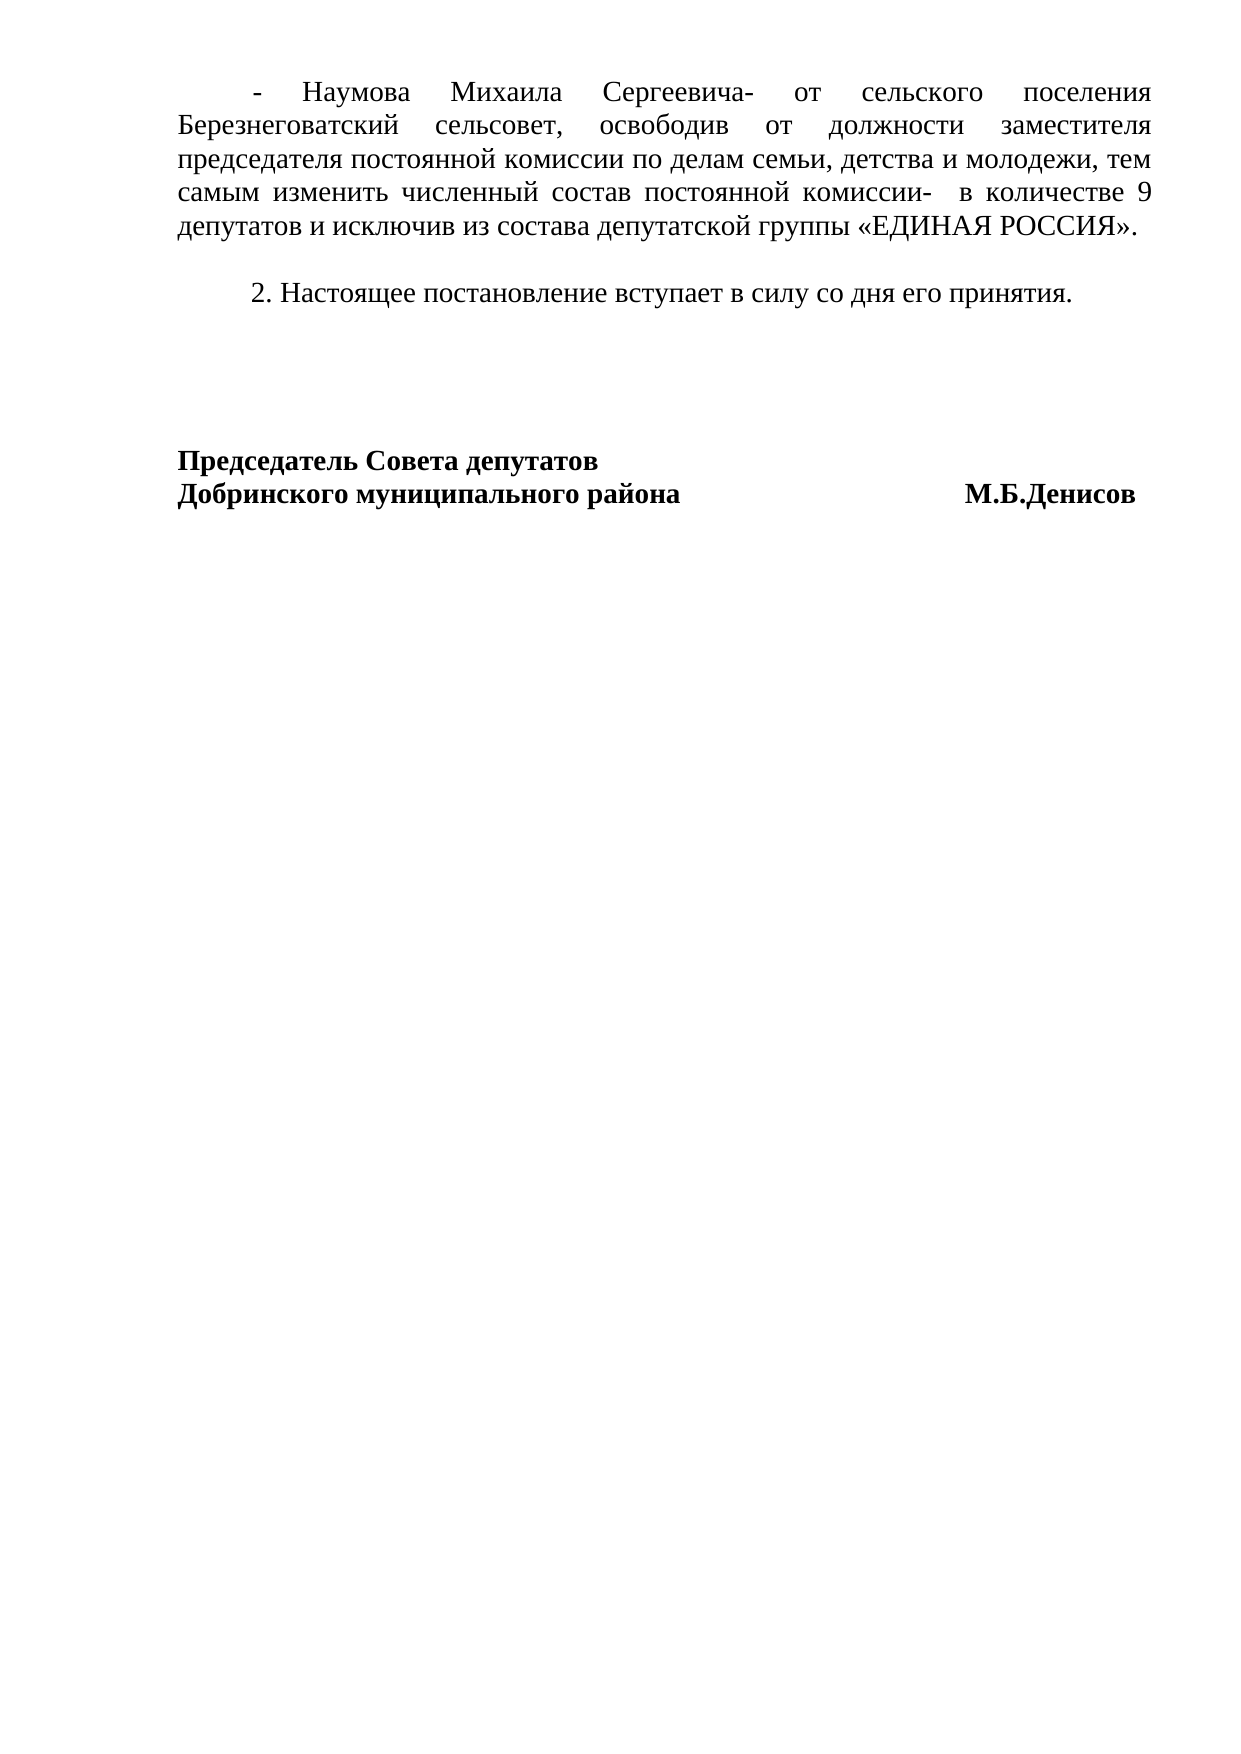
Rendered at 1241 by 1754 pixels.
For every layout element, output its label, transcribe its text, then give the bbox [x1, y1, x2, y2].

text Председатель Совета депутатов [177, 443, 1152, 476]
text Добринского муниципального района М.Б.Денисов [177, 476, 1152, 510]
text - Наумова Михаила Сергеевича- от сельского поселения Березнеговатский сельсовет, освободив от должности заместителя председателя постоянной комиссии по делам семьи, детства и молодежи, тем самым изменить численный состав постоянной комиссии- в количестве 9 депутатов и исключив из состава депутатской группы «ЕДИНАЯ РОССИЯ». [177, 74, 1152, 242]
text 2. Настоящее постановление вступает в силу со дня его принятия. [177, 275, 1152, 309]
